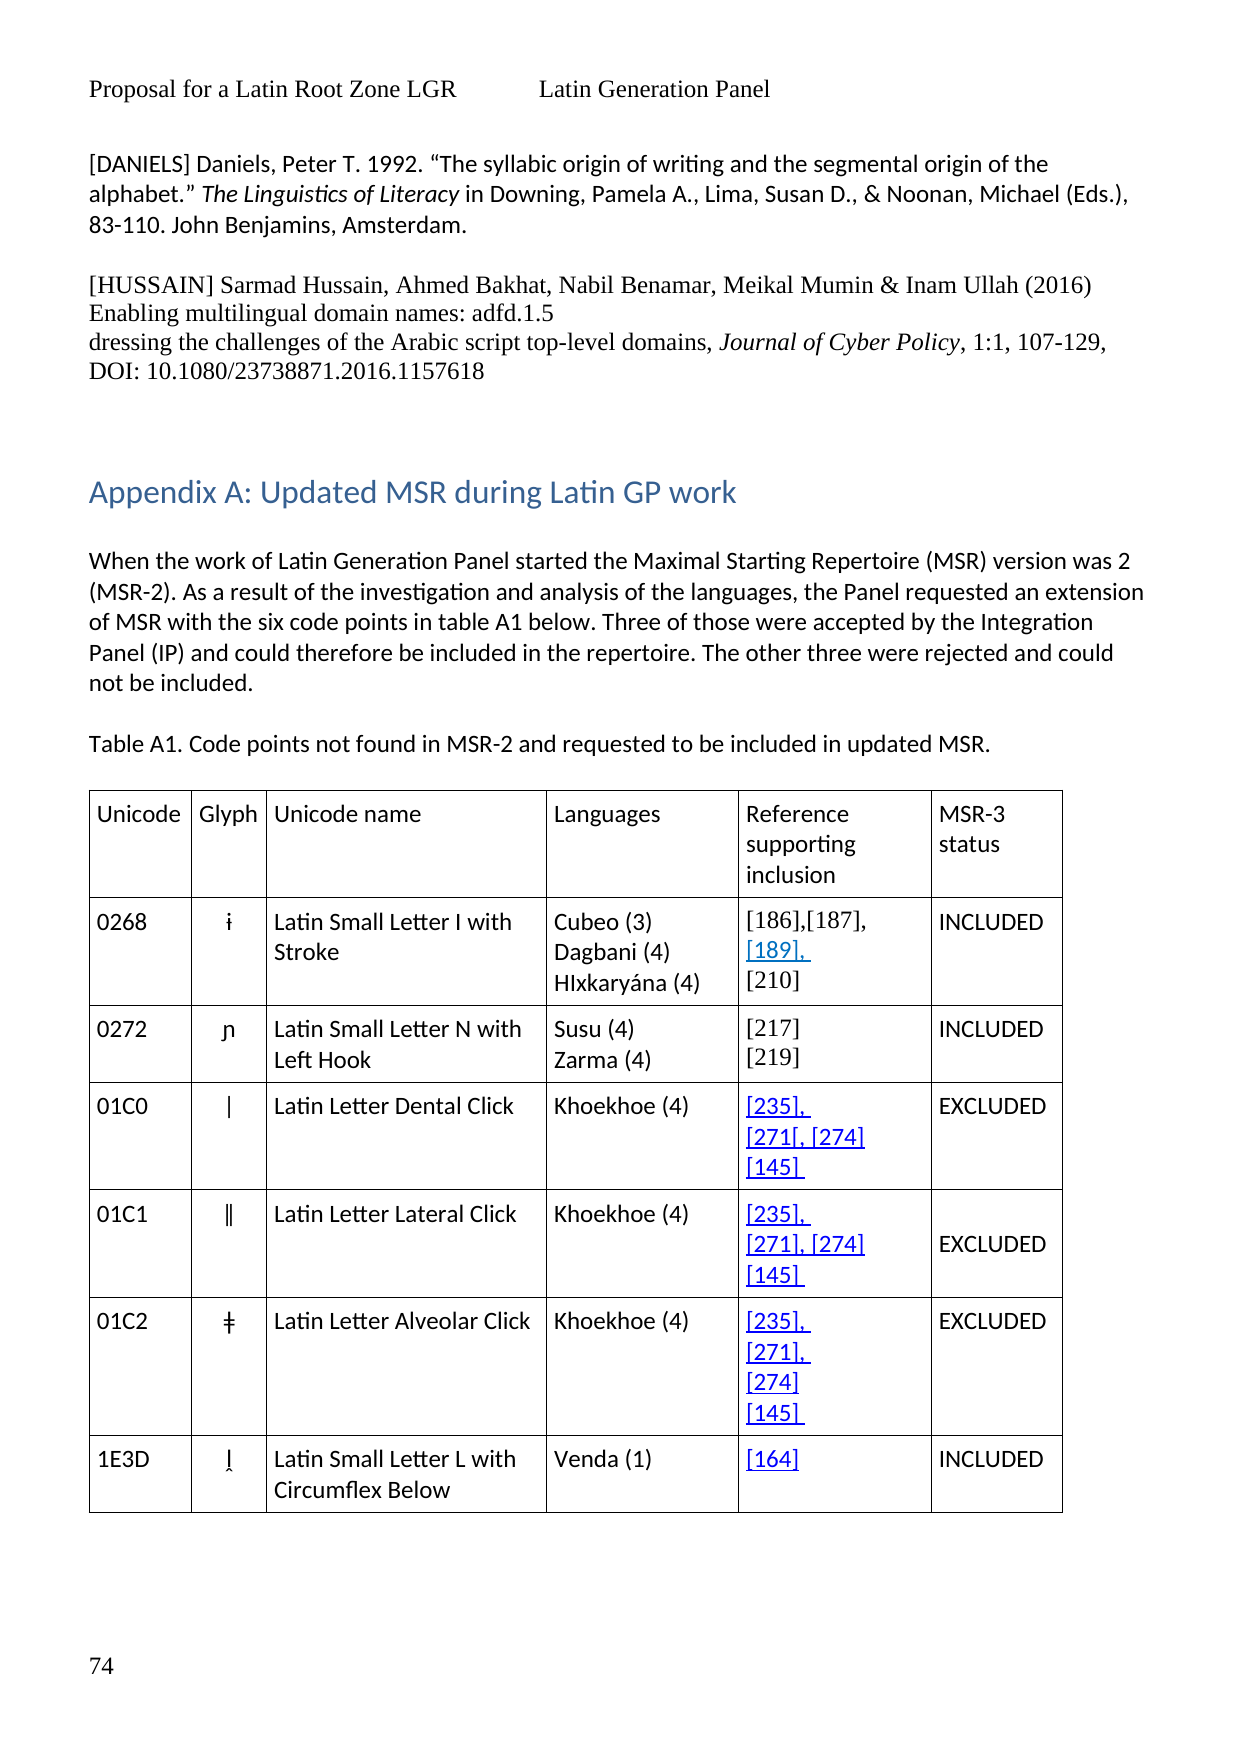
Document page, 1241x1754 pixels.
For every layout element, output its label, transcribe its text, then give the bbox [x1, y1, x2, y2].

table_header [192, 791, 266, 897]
text Table A1. Code points not found in MSR-2 and requested to be included in updated MSR. [89, 728, 1152, 759]
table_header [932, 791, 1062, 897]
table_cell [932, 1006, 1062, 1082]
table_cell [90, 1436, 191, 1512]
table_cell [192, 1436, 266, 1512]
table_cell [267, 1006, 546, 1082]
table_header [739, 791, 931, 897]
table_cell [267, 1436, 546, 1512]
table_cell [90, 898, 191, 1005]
text When the work of Latin Generation Panel started the Maximal Starting Repertoire (MSR) version was 2 (MSR-2). As a result of the investigation and analysis of the languages, the Panel requested an extension of MSR with the six code points in table A1 below. Three of those were accepted by the Integration Panel (IP) and could therefore be included in the repertoire. The other three were rejected and could not be included. [89, 545, 1152, 698]
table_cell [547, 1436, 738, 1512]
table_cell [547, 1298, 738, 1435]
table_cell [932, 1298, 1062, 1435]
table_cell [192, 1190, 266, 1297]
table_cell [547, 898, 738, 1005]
text [DANIELS] Daniels, Peter T. 1992. “The syllabic origin of writing and the segmental origin of the alphabet.” The Linguistics of Literacy in Downing, Pamela A., Lima, Susan D., & Noonan, Michael (Eds.), 83-110. John Benjamins, Amsterdam. [89, 148, 1152, 239]
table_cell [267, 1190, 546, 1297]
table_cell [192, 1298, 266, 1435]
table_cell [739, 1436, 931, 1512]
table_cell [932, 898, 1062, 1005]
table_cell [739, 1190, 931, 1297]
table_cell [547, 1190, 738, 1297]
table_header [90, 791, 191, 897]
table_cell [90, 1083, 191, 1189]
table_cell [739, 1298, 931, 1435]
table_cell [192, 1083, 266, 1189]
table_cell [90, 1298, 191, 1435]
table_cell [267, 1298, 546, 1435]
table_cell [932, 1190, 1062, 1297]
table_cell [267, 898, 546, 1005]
text dressing the challenges of the Arabic script top-level domains, Journal of Cyber Policy, 1:1, 107-129, DOI: 10.1080/23738871.2016.1157618 [89, 327, 1152, 385]
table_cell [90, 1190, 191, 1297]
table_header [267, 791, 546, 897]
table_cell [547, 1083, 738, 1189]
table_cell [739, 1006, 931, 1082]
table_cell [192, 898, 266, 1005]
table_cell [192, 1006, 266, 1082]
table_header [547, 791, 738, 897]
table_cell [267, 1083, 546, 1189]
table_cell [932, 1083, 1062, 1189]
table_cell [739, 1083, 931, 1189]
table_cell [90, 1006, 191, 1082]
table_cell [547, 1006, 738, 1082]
subtitle Appendix A: Updated MSR during Latin GP work [89, 471, 1152, 512]
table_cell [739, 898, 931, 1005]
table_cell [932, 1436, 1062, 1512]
text [HUSSAIN] Sarmad Hussain, Ahmed Bakhat, Nabil Benamar, Meikal Mumin & Inam Ullah (2016) Enabling multilingual domain names: adfd.1.5 [89, 270, 1152, 327]
